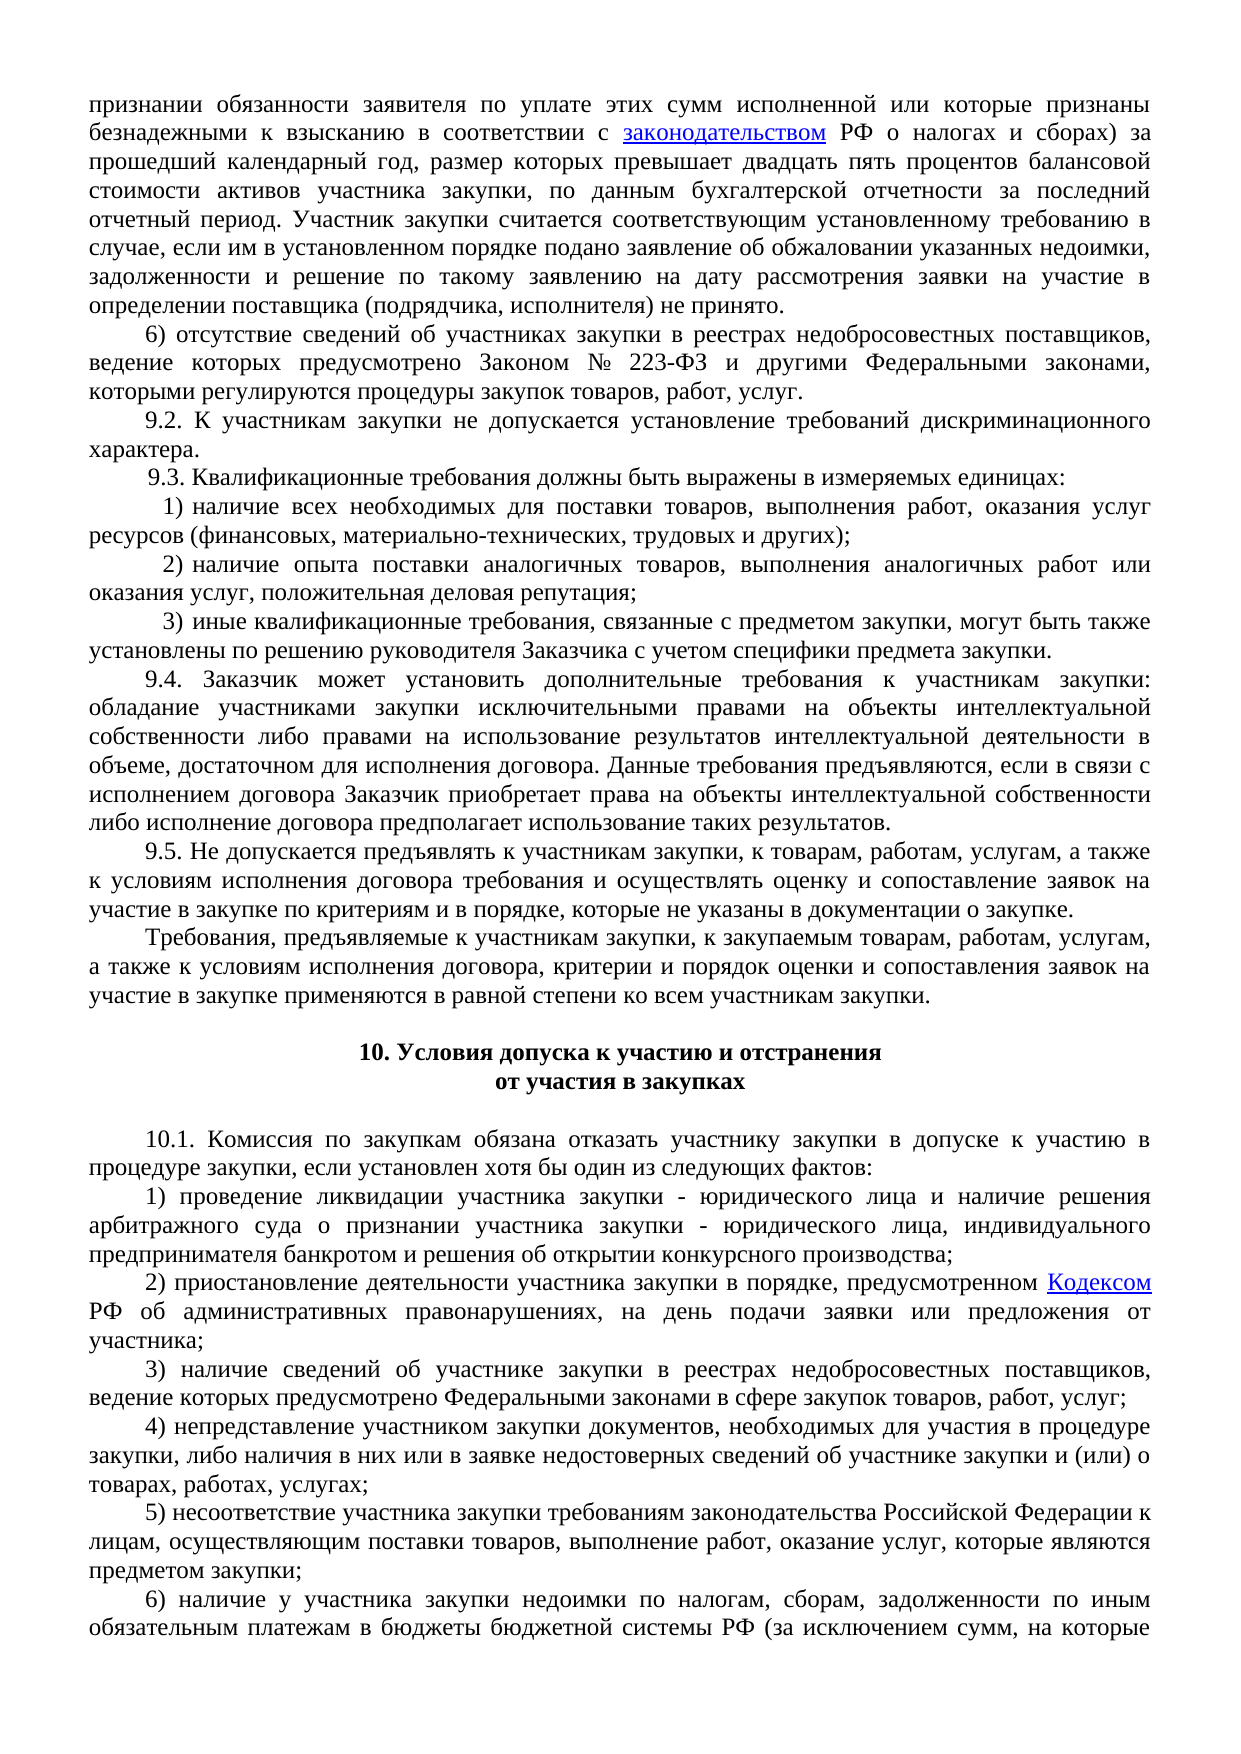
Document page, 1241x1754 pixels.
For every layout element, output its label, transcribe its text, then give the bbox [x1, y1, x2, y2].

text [89, 1584, 1152, 1641]
text 9.4. Заказчик может установить дополнительные требования к участникам закупки: обладание участниками закупки исключительными правами на объекты интеллектуальной собственности либо правами на использование результатов интеллектуальной деятельности в объеме, достаточном для исполнения договора. Данные требования предъявляются, если в связи с исполнением договора Заказчик приобретает права на объекты интеллектуальной собственности либо исполнение договора предполагает использование таких результатов. [89, 664, 1152, 836]
text 2) приостановление деятельности участника закупки в порядке, предусмотренном Кодексом РФ об административных правонарушениях, на день подачи заявки или предложения от участника; [89, 1267, 1152, 1354]
list иные квалификационные требования, связанные с предметом закупки, могут быть также установлены по решению руководителя Заказчика с учетом специфики предмета закупки. [89, 606, 1152, 664]
text 9.3. Квалификационные требования должны быть выражены в измеряемых единицах: [89, 462, 1152, 491]
text 3) наличие сведений об участнике закупки в реестрах недобросовестных поставщиков, ведение которых предусмотрено Федеральными законами в сфере закупок товаров, работ, услуг; [89, 1354, 1152, 1411]
text от участия в закупках [89, 1066, 1152, 1095]
text 10.1. Комиссия по закупкам обязана отказать участнику закупки в допуске к участию в процедуре закупки, если установлен хотя бы один из следующих фактов: [89, 1124, 1152, 1181]
text 10. Условия допуска к участию и отстранения [89, 1037, 1152, 1066]
text 9.2. К участникам закупки не допускается установление требований дискриминационного характера. [89, 405, 1152, 462]
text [89, 89, 1152, 319]
text 5) несоответствие участника закупки требованиям законодательства Российской Федерации к лицам, осуществляющим поставки товаров, выполнение работ, оказание услуг, которые являются предметом закупки; [89, 1497, 1152, 1584]
text 9.5. Не допускается предъявлять к участникам закупки, к товарам, работам, услугам, а также к условиям исполнения договора требования и осуществлять оценку и сопоставление заявок на участие в закупке по критериям и в порядке, которые не указаны в документации о закупке. [89, 836, 1152, 922]
text 1) проведение ликвидации участника закупки - юридического лица и наличие решения арбитражного суда о признании участника закупки - юридического лица, индивидуального предпринимателя банкротом и решения об открытии конкурсного производства; [89, 1181, 1152, 1267]
text 6) отсутствие сведений об участниках закупки в реестрах недобросовестных поставщиков, ведение которых предусмотрено Законом № 223-ФЗ и другими Федеральными законами, которыми регулируются процедуры закупок товаров, работ, услуг. [89, 319, 1152, 405]
text Требования, предъявляемые к участникам закупки, к закупаемым товарам, работам, услугам, а также к условиям исполнения договора, критерии и порядок оценки и сопоставления заявок на участие в закупке применяются в равной степени ко всем участникам закупки. [89, 922, 1152, 1009]
text 4) непредставление участником закупки документов, необходимых для участия в процедуре закупки, либо наличия в них или в заявке недостоверных сведений об участнике закупки и (или) о товарах, работах, услугах; [89, 1411, 1152, 1497]
list наличие всех необходимых для поставки товаров, выполнения работ, оказания услуг ресурсов (финансовых, материально-технических, трудовых и других); [89, 491, 1152, 549]
list наличие опыта поставки аналогичных товаров, выполнения аналогичных работ или оказания услуг, положительная деловая репутация; [89, 549, 1152, 606]
